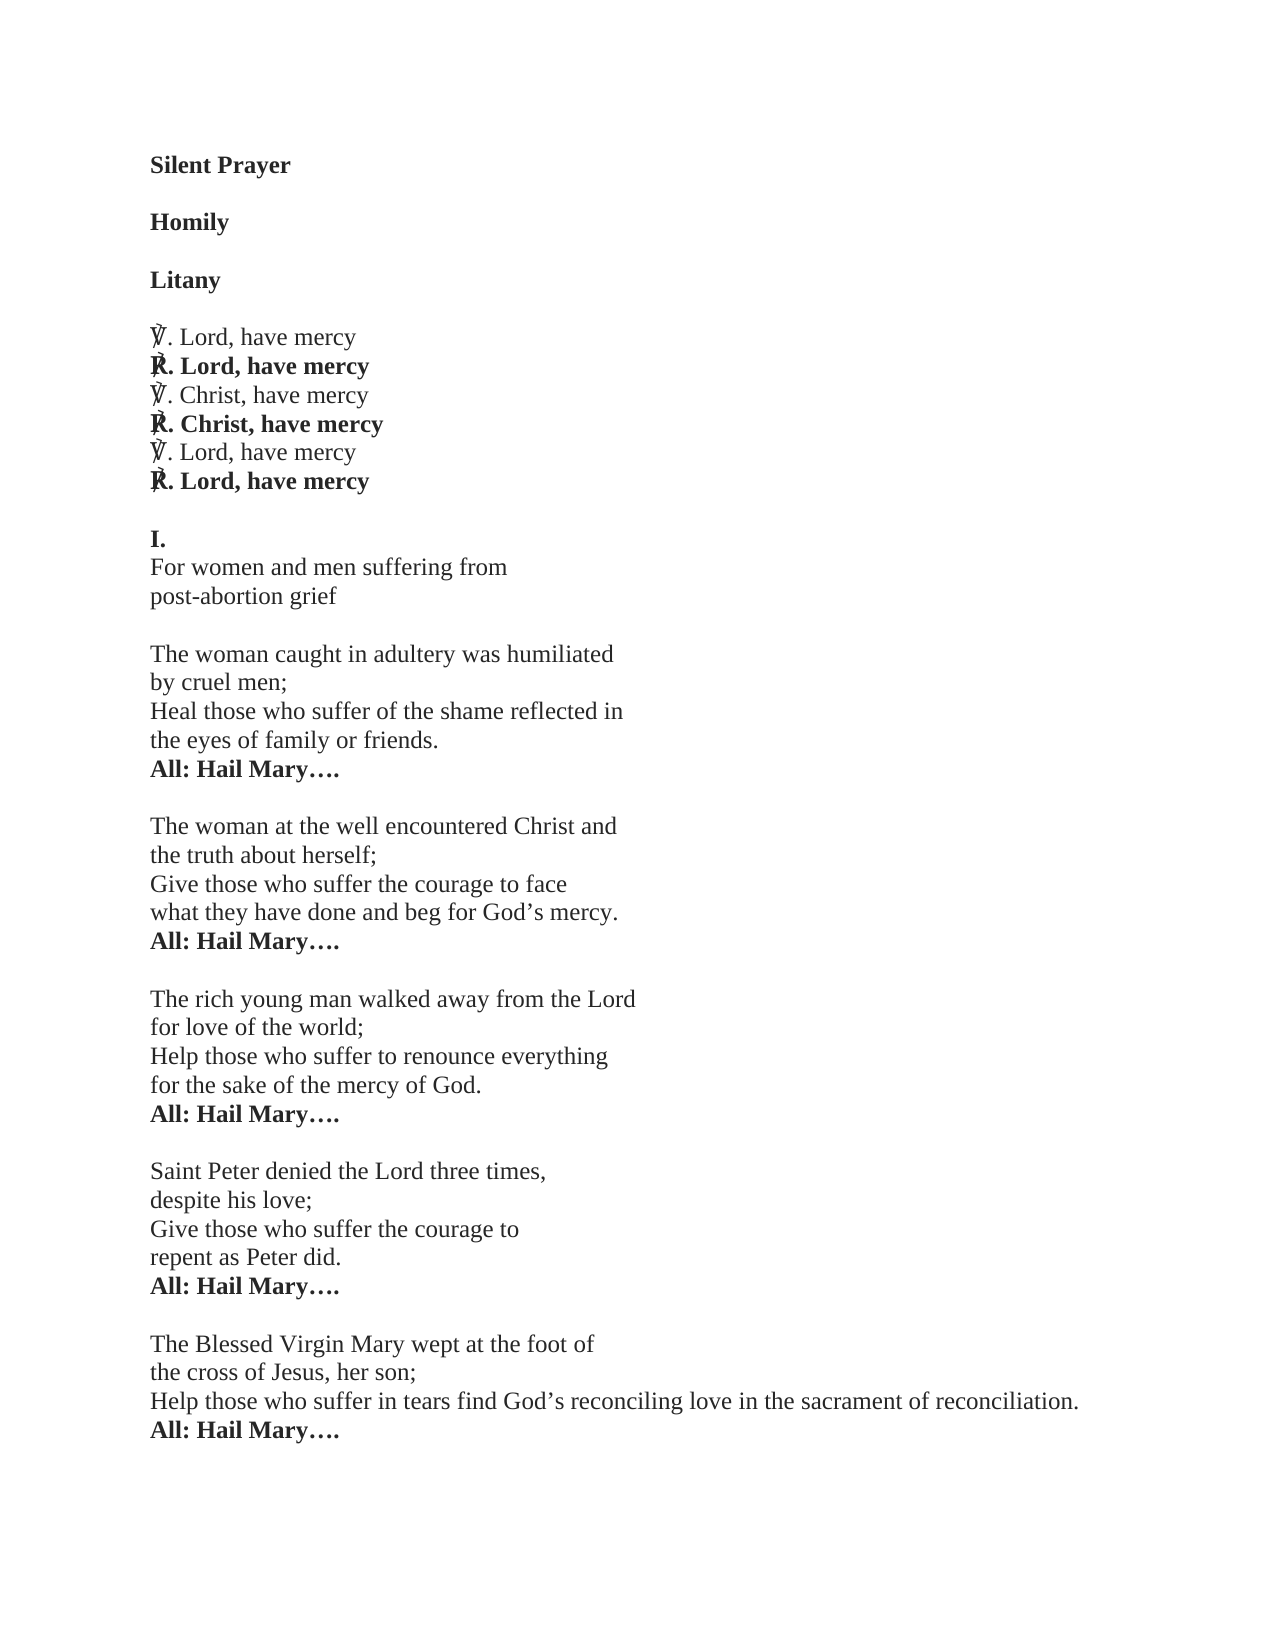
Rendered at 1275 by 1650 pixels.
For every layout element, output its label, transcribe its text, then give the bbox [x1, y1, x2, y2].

text Litany ℣. Lord, have mercy ℟. Lord, have mercy ℣. Christ, have mercy ℟. Christ, have mercy ℣. Lord, have mercy ℟. Lord, have mercy I. For women and men suffering from post-abortion grief The woman caught in adultery was humiliated by cruel men; Heal those who suffer of the shame reflected in the eyes of family or friends. All: Hail Mary…. The woman at the well encountered Christ and the truth about herself; Give those who suffer the courage to face what they have done and beg for God’s mercy. All: Hail Mary…. The rich young man walked away from the Lord for love of the world; Help those who suffer to renounce everything for the sake of the mercy of God. All: Hail Mary…. Saint Peter denied the Lord three times, despite his love; Give those who suffer the courage to repent as Peter did. All: Hail Mary…. The Blessed Virgin Mary wept at the foot of the cross of Jesus, her son; Help those who suffer in tears find God’s reconciling love in the sacrament of reconciliation. All: Hail Mary…. [150, 236, 1125, 1444]
text Silent Prayer [150, 150, 1125, 179]
text Homily [150, 179, 1125, 236]
